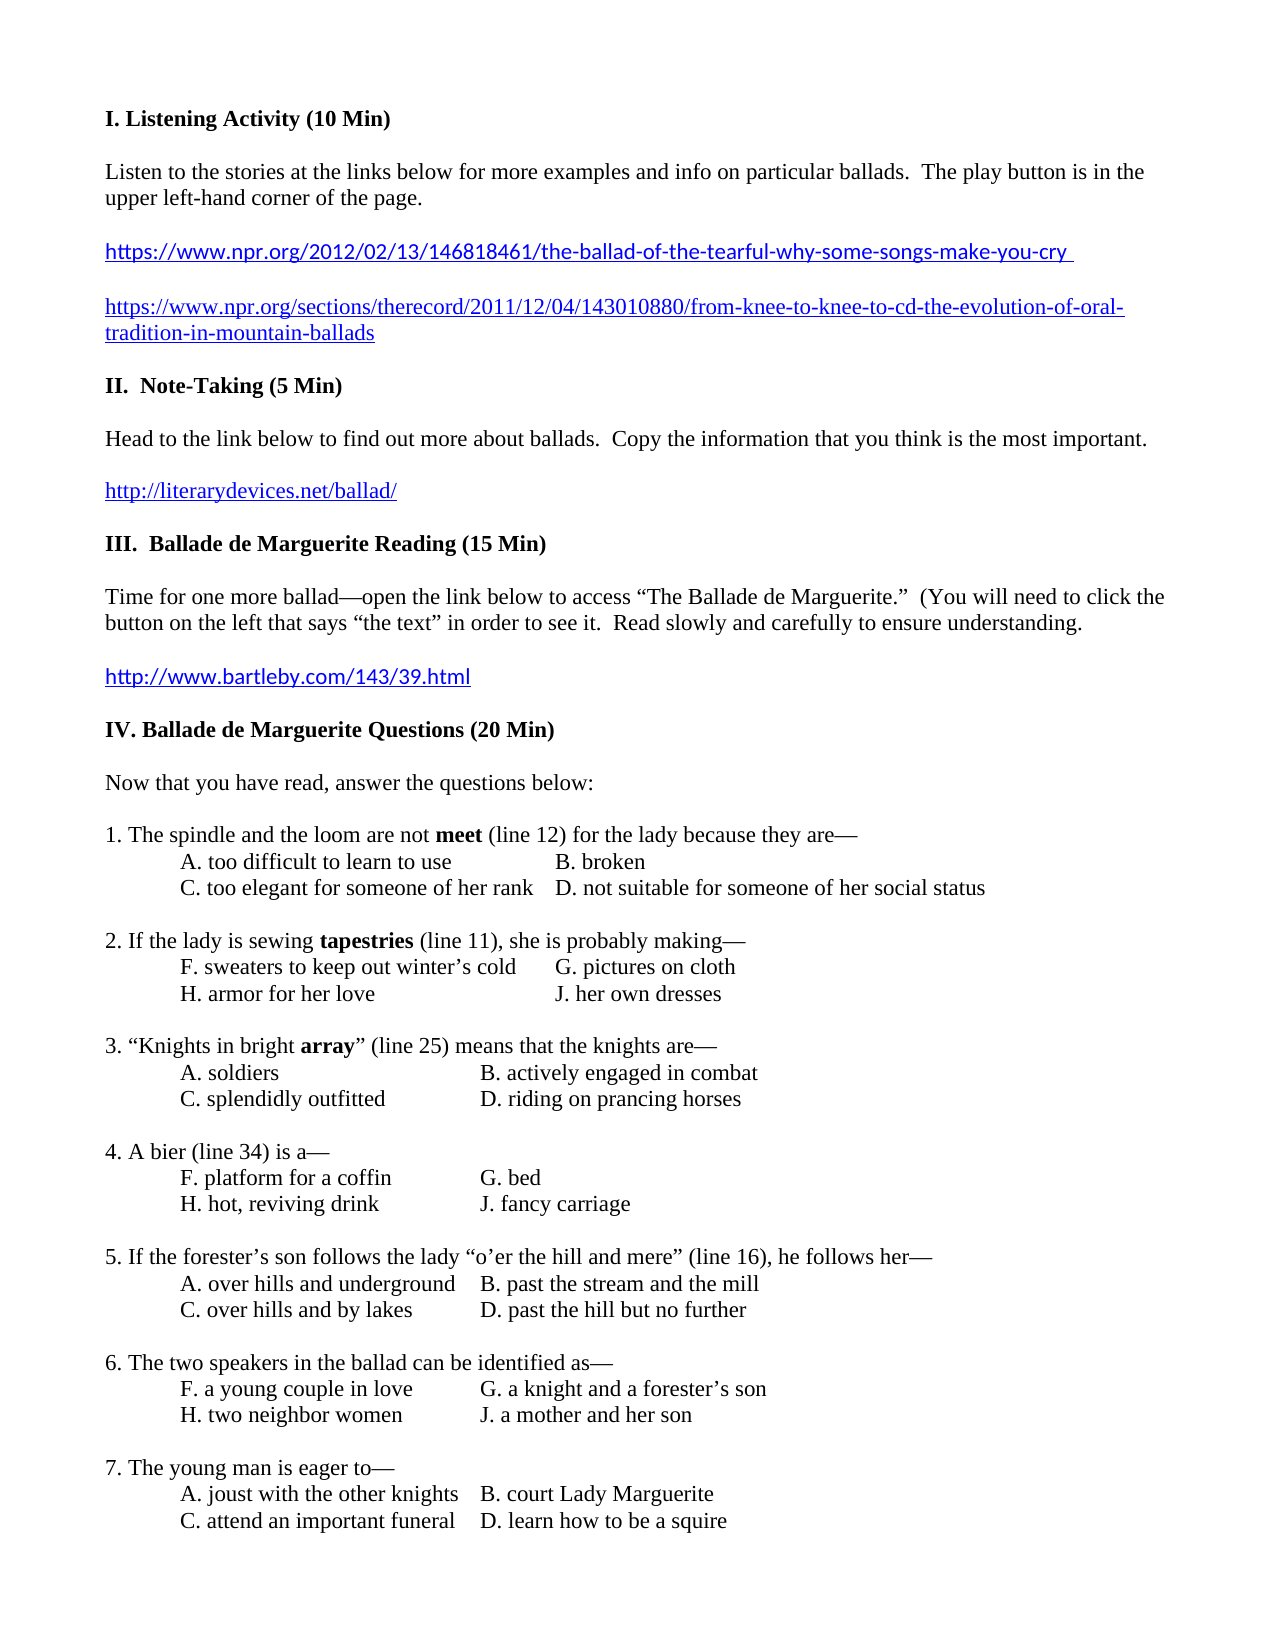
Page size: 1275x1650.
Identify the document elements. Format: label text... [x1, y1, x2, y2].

text A. soldiers B. actively engaged in combat [105, 1059, 1170, 1085]
text Time for one more ballad—open the link below to access “The Ballade de Marguerite.” (You will need to click the button on the left that says “the text” in order to see it. Read slowly and carefully to ensure understanding. [105, 583, 1170, 635]
text 2. If the lady is sewing tapestries (line 11), she is probably making— [105, 927, 1170, 953]
text 3. “Knights in bright array” (line 25) means that the knights are— [105, 1032, 1170, 1059]
text C. over hills and by lakes D. past the hill but no further [105, 1296, 1170, 1322]
text Now that you have read, answer the questions below: [105, 769, 1170, 795]
text C. too elegant for someone of her rank D. not suitable for someone of her social status [105, 874, 1170, 901]
text 7. The young man is eager to— [105, 1454, 1170, 1480]
text 5. If the forester’s son follows the lady “o’er the hill and mere” (line 16), he follows her— [105, 1243, 1170, 1269]
text III. Ballade de Marguerite Reading (15 Min) [105, 530, 1170, 556]
text 6. The two speakers in the ballad can be identified as— [105, 1349, 1170, 1375]
text 1. The spindle and the loom are not meet (line 12) for the lady because they are— [105, 822, 1170, 848]
text II. Note-Taking (5 Min) [105, 372, 1170, 398]
text H. two neighbor women J. a mother and her son [105, 1401, 1170, 1428]
text H. armor for her love J. her own dresses [105, 980, 1170, 1006]
text C. attend an important funeral D. learn how to be a squire [105, 1507, 1170, 1533]
text F. platform for a coffin G. bed [105, 1164, 1170, 1191]
text https://www.npr.org/sections/therecord/2011/12/04/143010880/from-knee-to-knee-to-cd-the-evolution-of-oral-tradition-in-mountain-ballads [105, 293, 1170, 346]
text http://www.bartleby.com/143/39.html [105, 662, 1170, 690]
text F. sweaters to keep out winter’s cold G. pictures on cloth [105, 953, 1170, 980]
text 4. A bier (line 34) is a— [105, 1138, 1170, 1164]
text A. too difficult to learn to use B. broken [105, 848, 1170, 874]
text A. over hills and underground B. past the stream and the mill [105, 1269, 1170, 1296]
text Listen to the stories at the links below for more examples and info on particular ballads. The play button is in the upper left-hand corner of the page. [105, 158, 1170, 210]
text http://literarydevices.net/ballad/ [105, 477, 1170, 504]
text A. joust with the other knights B. court Lady Marguerite [105, 1480, 1170, 1507]
text F. a young couple in love G. a knight and a forester’s son [105, 1375, 1170, 1401]
text H. hot, reviving drink J. fancy carriage [105, 1191, 1170, 1217]
text https://www.npr.org/2012/02/13/146818461/the-ballad-of-the-tearful-why-some-songs-make-you-cry [105, 237, 1170, 265]
text I. Listening Activity (10 Min) [105, 105, 1170, 131]
text Head to the link below to find out more about ballads. Copy the information that you think is the most important. [105, 424, 1170, 451]
text IV. Ballade de Marguerite Questions (20 Min) [105, 716, 1170, 742]
text C. splendidly outfitted D. riding on prancing horses [105, 1085, 1170, 1111]
